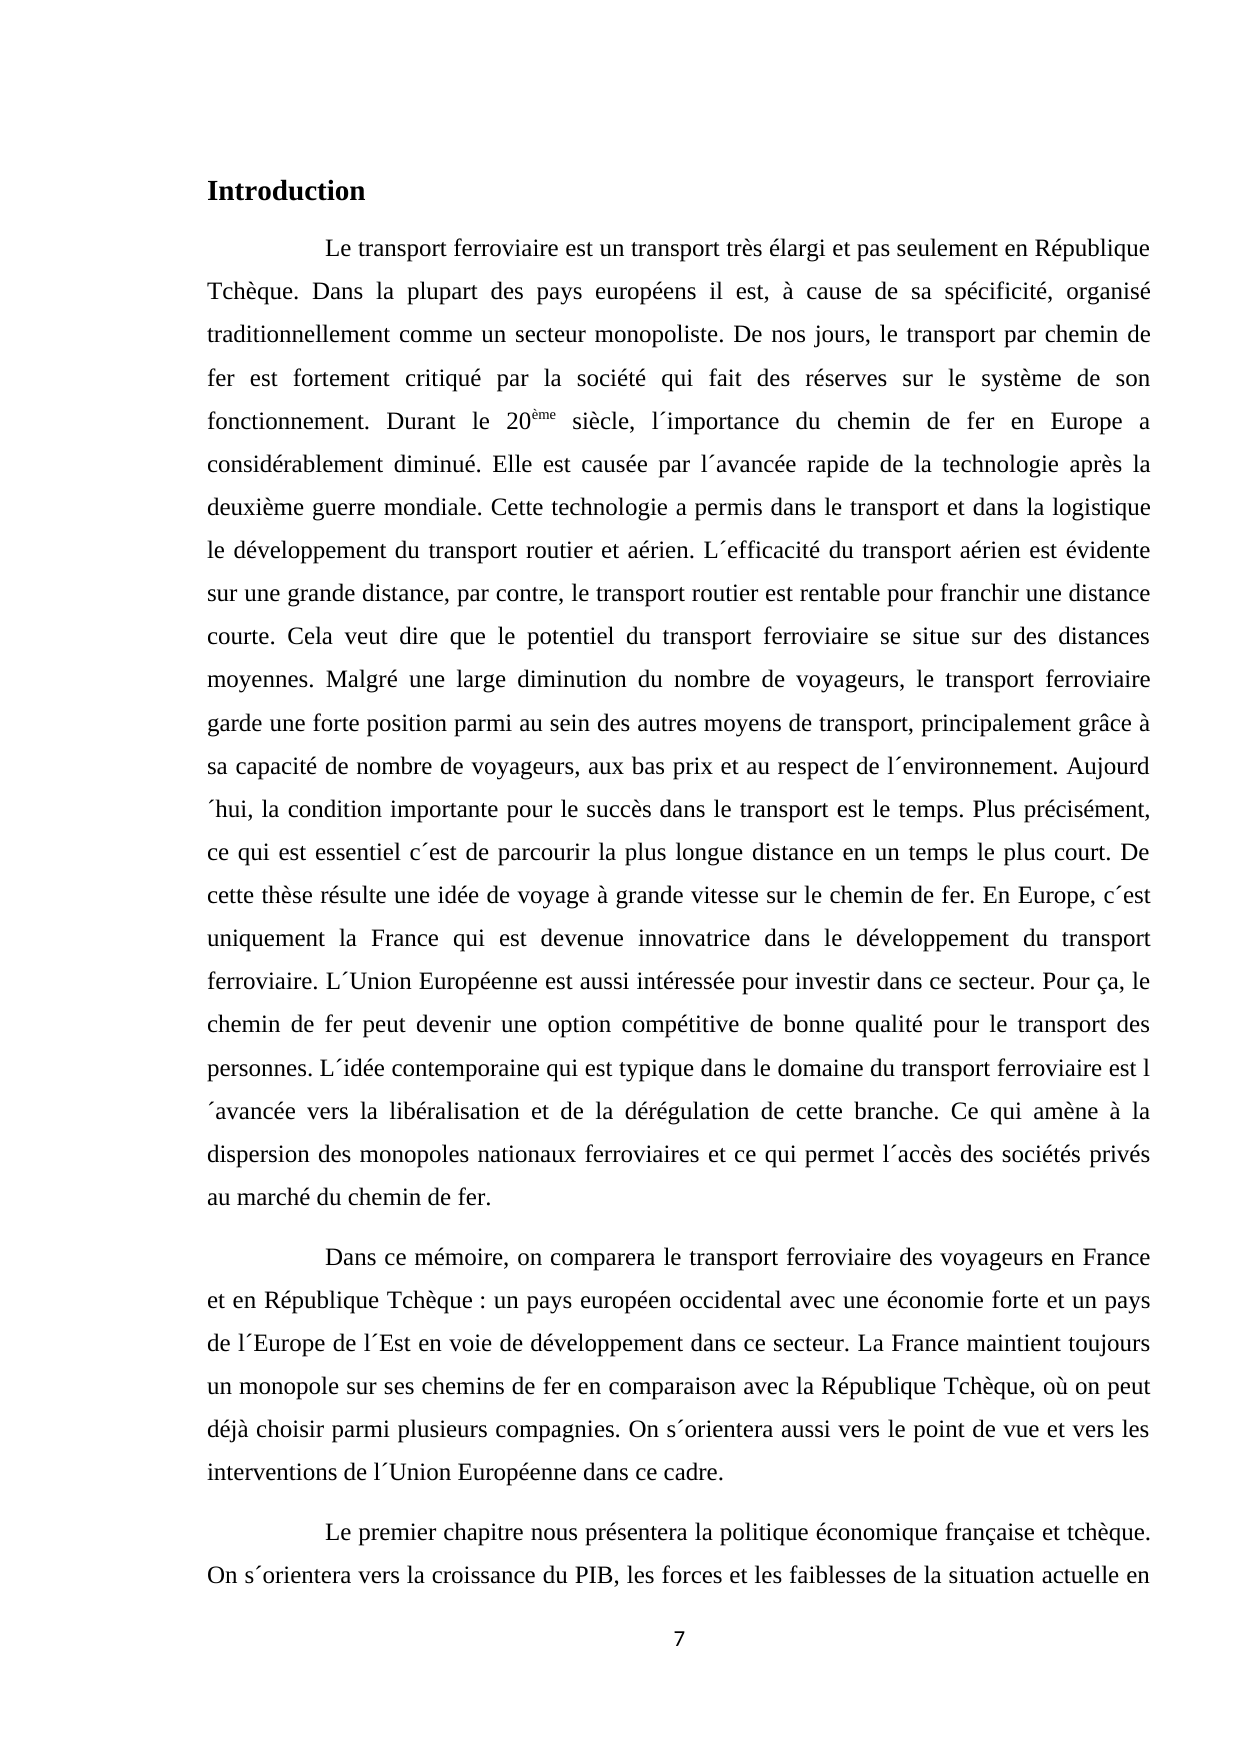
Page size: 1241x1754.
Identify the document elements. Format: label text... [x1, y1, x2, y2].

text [207, 1517, 1152, 1589]
text Dans ce mémoire, on comparera le transport ferroviaire des voyageurs en France et en République Tchèque : un pays européen occidental avec une économie forte et un pays de l´Europe de l´Est en voie de développement dans ce secteur. La France maintient toujours un monopole sur ses chemins de fer en comparaison avec la République Tchèque, où on peut déjà choisir parmi plusieurs compagnies. On s´orientera aussi vers le point de vue et vers les interventions de l´Union Européenne dans ce cadre. [207, 1242, 1152, 1486]
text Introduction [207, 173, 1152, 206]
text Le transport ferroviaire est un transport très élargi et pas seulement en République Tchèque. Dans la plupart des pays européens il est, à cause de sa spécificité, organisé traditionnellement comme un secteur monopoliste. De nos jours, le transport par chemin de fer est fortement critiqué par la société qui fait des réserves sur le système de son fonctionnement. Durant le 20ème siècle, l´importance du chemin de fer en Europe a considérablement diminué. Elle est causée par l´avancée rapide de la technologie après la deuxième guerre mondiale. Cette technologie a permis dans le transport et dans la logistique le développement du transport routier et aérien. L´efficacité du transport aérien est évidente sur une grande distance, par contre, le transport routier est rentable pour franchir une distance courte. Cela veut dire que le potentiel du transport ferroviaire se situe sur des distances moyennes. Malgré une large diminution du nombre de voyageurs, le transport ferroviaire garde une forte position parmi au sein des autres moyens de transport, principalement grâce à sa capacité de nombre de voyageurs, aux bas prix et au respect de l´environnement. Aujourd´hui, la condition importante pour le succès dans le transport est le temps. Plus précisément, ce qui est essentiel c´est de parcourir la plus longue distance en un temps le plus court. De cette thèse résulte une idée de voyage à grande vitesse sur le chemin de fer. En Europe, c´est uniquement la France qui est devenue innovatrice dans le développement du transport ferroviaire. L´Union Européenne est aussi intéressée pour investir dans ce secteur. Pour ça, le chemin de fer peut devenir une option compétitive de bonne qualité pour le transport des personnes. L´idée contemporaine qui est typique dans le domaine du transport ferroviaire est l´avancée vers la libéralisation et de la dérégulation de cette branche. Ce qui amène à la dispersion des monopoles nationaux ferroviaires et ce qui permet l´accès des sociétés privés au marché du chemin de fer. [207, 233, 1152, 1211]
